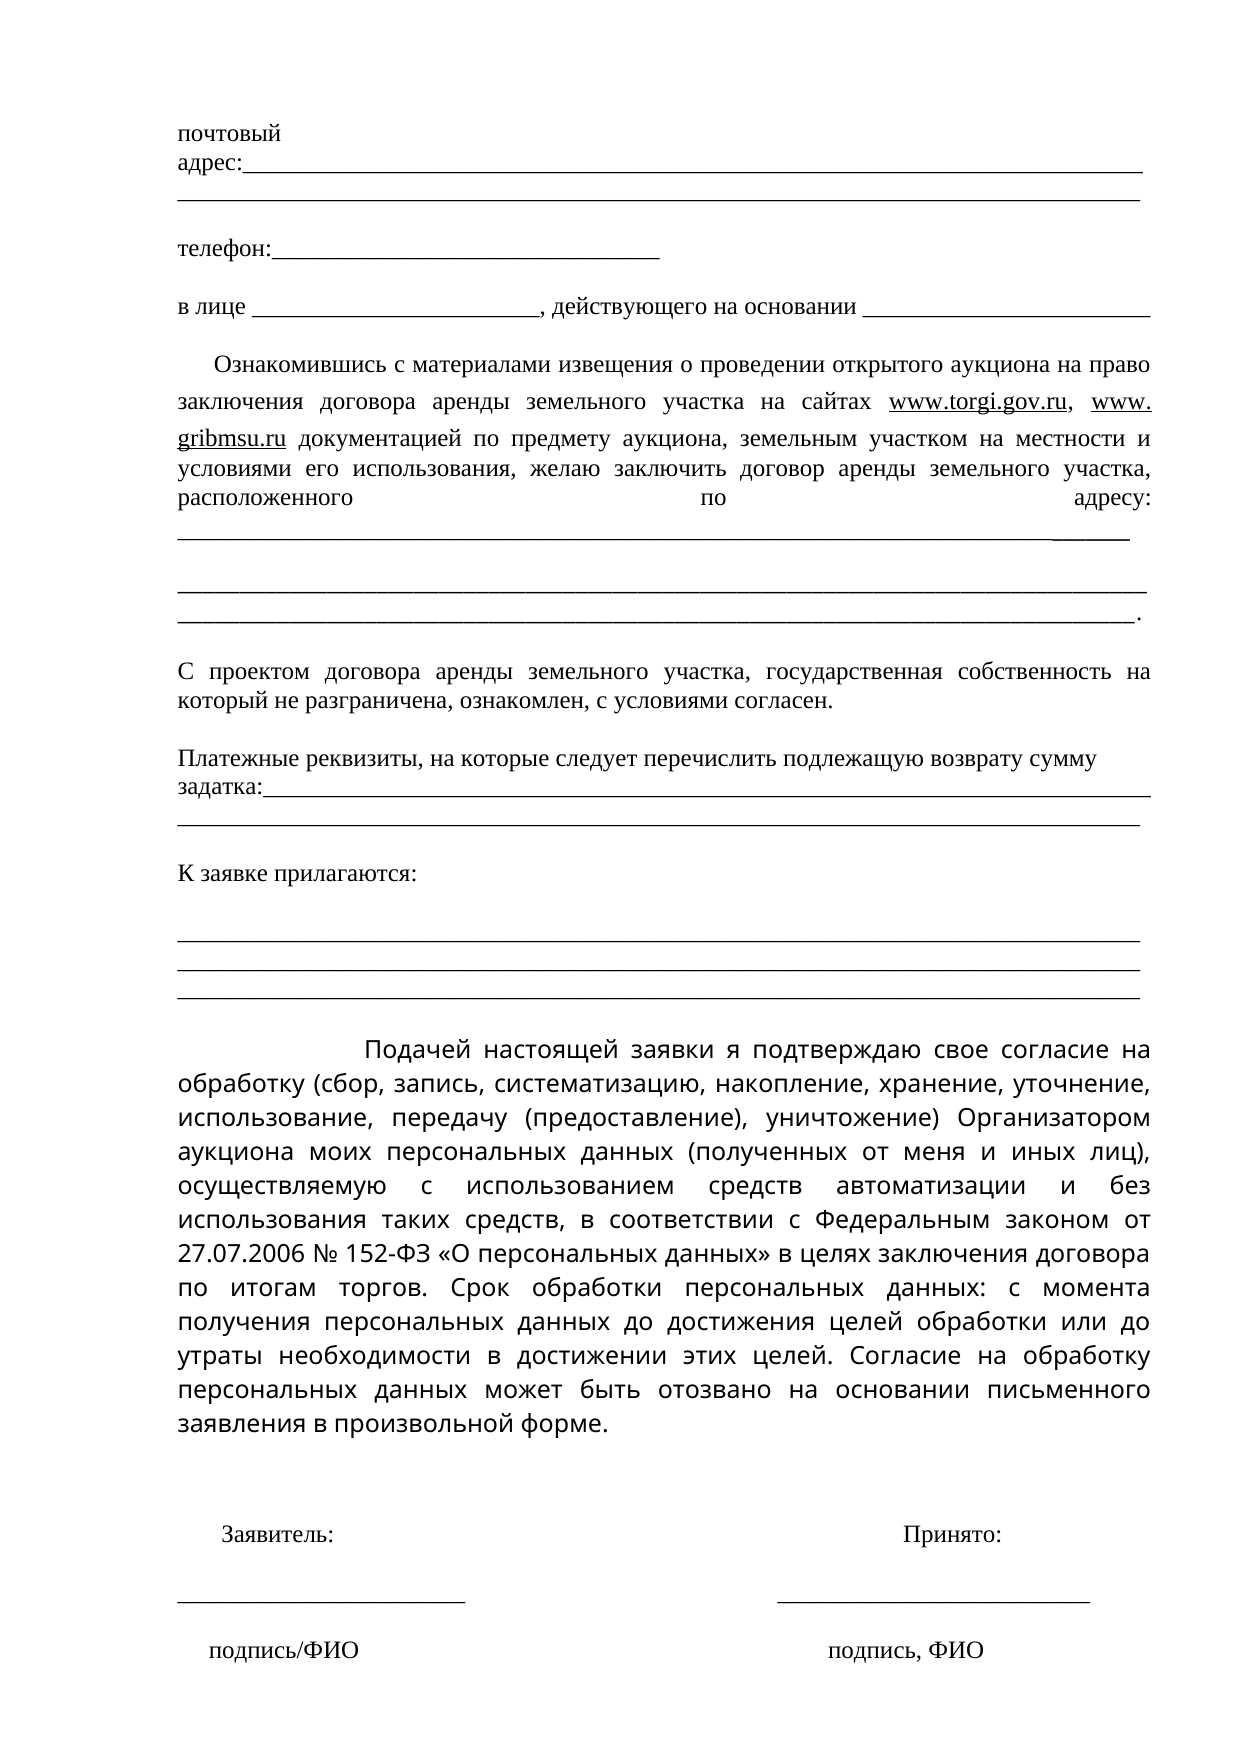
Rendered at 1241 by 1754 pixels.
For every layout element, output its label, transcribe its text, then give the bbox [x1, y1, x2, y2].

text Платежные реквизиты, на которые следует перечислить подлежащую возврату сумму задатка:____________________________________________________________________________________________________________________________________________________ [177, 743, 1152, 829]
text в лице _______________________, действующего на основании _______________________ [177, 291, 1152, 320]
text К заявке прилагаются: [177, 858, 1152, 887]
text подпись/ФИО подпись, ФИО [177, 1635, 1152, 1663]
text _______________________________________________________________________________________________________________________________________________________________________________________________________________________________________ [177, 916, 1152, 1002]
text Подачей настоящей заявки я подтверждаю свое согласие на обработку (сбор, запись, систематизацию, накопление, хранение, уточнение, использование, передачу (предоставление), уничтожение) Организатором аукциона моих персональных данных (полученных от меня и иных лиц), осуществляемую с использованием средств автоматизации и без использования таких средств, в соответствии с Федеральным законом от 27.07.2006 № 152-ФЗ «О персональных данных» в целях заключения договора по итогам торгов. Срок обработки персональных данных: с момента получения персональных данных до достижения целей обработки или до утраты необходимости в достижении этих целей. Согласие на обработку персональных данных может быть отозвано на основании письменного заявления в произвольной форме. [177, 1031, 1152, 1440]
text телефон:_______________________________ [177, 233, 1152, 262]
text ___________________________________________________________________________________________________________________________________________________________. [177, 566, 1152, 627]
text Ознакомившись с материалами извещения о проведении открытого аукциона на право заключения договора аренды земельного участка на сайтах www.torgi.gov.ru, www. gribmsu.ru документацией по предмету аукциона, земельным участком на местности и условиями его использования, желаю заключить договор аренды земельного участка, расположенного по адресу: _____________________________________________________________________________ [177, 349, 1152, 545]
text Заявитель: Принято: [177, 1519, 1152, 1548]
text С проектом договора аренды земельного участка, государственная собственность на который не разграничена, ознакомлен, с условиями согласен. [177, 656, 1152, 713]
text _______________________ _________________________ [177, 1577, 1152, 1606]
